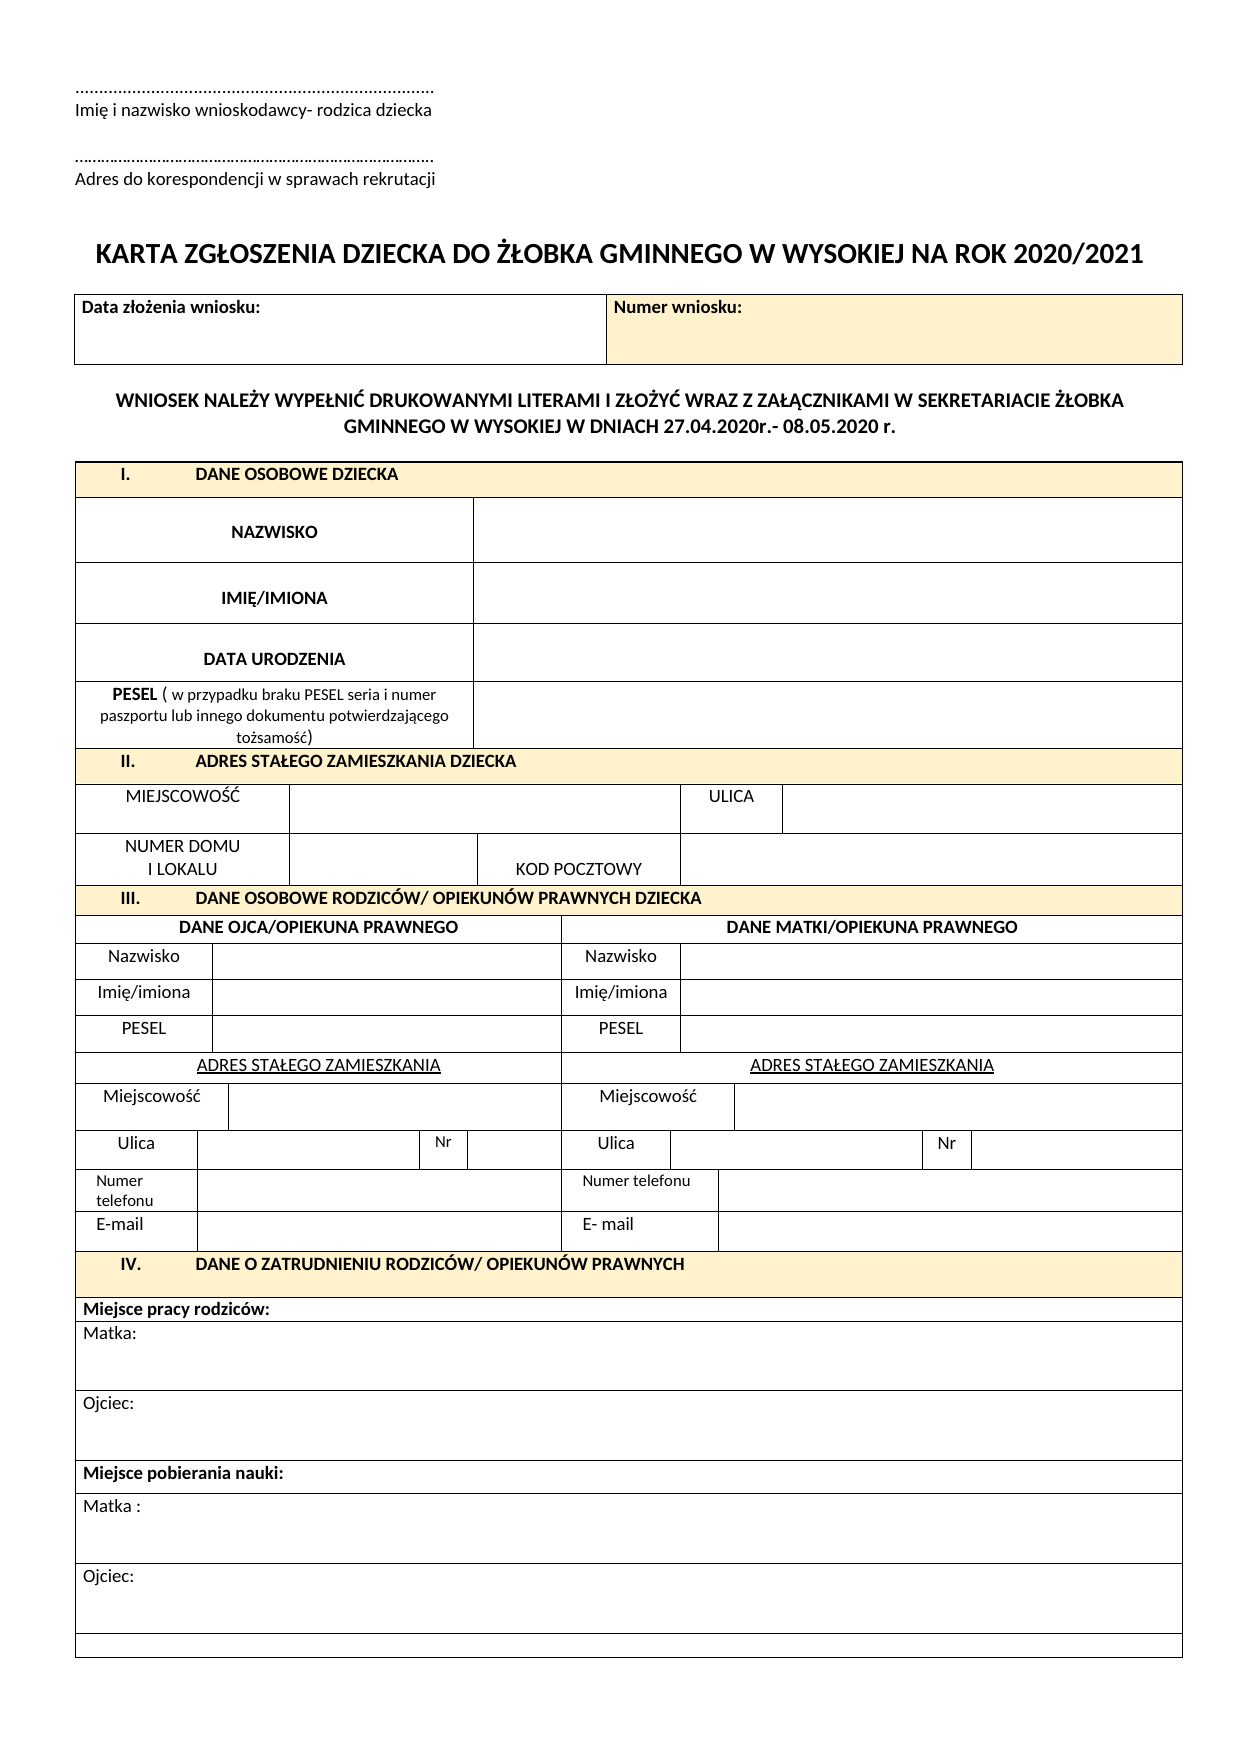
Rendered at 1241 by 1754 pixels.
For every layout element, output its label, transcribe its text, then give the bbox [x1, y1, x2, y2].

table_cell NUMER DOMU I LOKALU [76, 834, 289, 885]
table_cell Miejscowość [562, 1084, 734, 1130]
table_cell [290, 834, 477, 885]
text ............................................................................ [75, 75, 1165, 98]
table_cell DATA URODZENIA [76, 624, 473, 681]
table_cell Ojciec: [76, 1391, 1182, 1460]
table_header Numer wniosku: [607, 295, 1182, 364]
table_cell NAZWISKO [76, 498, 473, 562]
table_cell [290, 785, 680, 833]
table_cell [213, 1016, 561, 1052]
table_cell Matka : [76, 1494, 1182, 1563]
table_cell [681, 1016, 1182, 1052]
table_cell [735, 1084, 1182, 1130]
table_cell Matka: [76, 1322, 1182, 1390]
table_cell [229, 1084, 561, 1130]
table_cell ADRES STAŁEGO ZAMIESZKANIA [76, 1053, 561, 1083]
table_cell Ulica [562, 1131, 670, 1169]
table_cell DANE OJCA/OPIEKUNA PRAWNEGO [76, 916, 561, 943]
table_cell KOD POCZTOWY [478, 834, 680, 885]
table_cell PESEL ( w przypadku braku PESEL seria i numer paszportu lub innego dokumentu potwierdzającego tożsamość) [76, 682, 473, 748]
table_cell Numer telefonu [562, 1170, 718, 1211]
table_cell Nazwisko [562, 944, 680, 979]
table_cell ULICA [681, 785, 782, 833]
text Adres do korespondencji w sprawach rekrutacji [75, 167, 1165, 189]
table_cell Nr [420, 1131, 467, 1169]
table_cell [198, 1212, 561, 1251]
table_cell Numer telefonu [76, 1170, 197, 1211]
table_cell MIEJSCOWOŚĆ [76, 785, 289, 833]
text WNIOSEK NALEŻY WYPEŁNIĆ DRUKOWANYMI LITERAMI I ZŁOŻYĆ WRAZ Z ZAŁĄCZNIKAMI W SEKRETARIACIE ŻŁOBKA GMINNEGO W WYSOKIEJ W DNIACH 27.04.2020r.- 08.05.2020 r. [75, 388, 1165, 438]
table_cell [213, 980, 561, 1015]
table_cell Ojciec: [76, 1564, 1182, 1632]
table_cell ADRES STAŁEGO ZAMIESZKANIA DZIECKA [76, 749, 1182, 783]
table_cell [198, 1170, 561, 1211]
table_cell E- mail [562, 1212, 718, 1251]
table_cell PESEL [76, 1016, 212, 1052]
table_cell [76, 1634, 1182, 1657]
table_cell Nr [923, 1131, 971, 1169]
table_cell DANE MATKI/OPIEKUNA PRAWNEGO [562, 916, 1182, 943]
table_cell Miejscowość [76, 1084, 228, 1130]
table_cell [783, 785, 1182, 833]
table_cell ADRES STAŁEGO ZAMIESZKANIA [562, 1053, 1182, 1083]
table_cell Ulica [76, 1131, 197, 1169]
table_cell [681, 834, 1182, 885]
table_header DANE OSOBOWE DZIECKA [76, 463, 1182, 497]
table_cell [213, 944, 561, 979]
table_cell PESEL [562, 1016, 680, 1052]
table_cell [468, 1131, 561, 1169]
table_cell [198, 1131, 419, 1169]
table_cell Imię/imiona [76, 980, 212, 1015]
table_cell E-mail [76, 1212, 197, 1251]
table_cell IMIĘ/IMIONA [76, 563, 473, 623]
table_cell Miejsce pracy rodziców: [76, 1298, 1182, 1321]
table_cell Nazwisko [76, 944, 212, 979]
text KARTA ZGŁOSZENIA DZIECKA DO ŻŁOBKA GMINNEGO W WYSOKIEJ NA ROK 2020/2021 [75, 235, 1165, 271]
table_cell DANE O ZATRUDNIENIU RODZICÓW/ OPIEKUNÓW PRAWNYCH [76, 1252, 1182, 1297]
text Imię i nazwisko wnioskodawcy- rodzica dziecka [75, 98, 1165, 121]
table_cell [474, 624, 1182, 681]
table_cell [972, 1131, 1182, 1169]
table_cell [681, 944, 1182, 979]
table_header Data złożenia wniosku: [75, 295, 606, 364]
table_cell [474, 498, 1182, 562]
table_cell [474, 682, 1182, 748]
table_cell [719, 1212, 1182, 1251]
table_cell [681, 980, 1182, 1015]
table_cell [474, 563, 1182, 623]
table_cell Miejsce pobierania nauki: [76, 1461, 1182, 1493]
table_cell DANE OSOBOWE RODZICÓW/ OPIEKUNÓW PRAWNYCH DZIECKA [76, 886, 1182, 915]
table_cell Imię/imiona [562, 980, 680, 1015]
table_cell [671, 1131, 922, 1169]
table_cell [719, 1170, 1182, 1211]
text ……………………………………………………………………….. [75, 144, 1165, 167]
